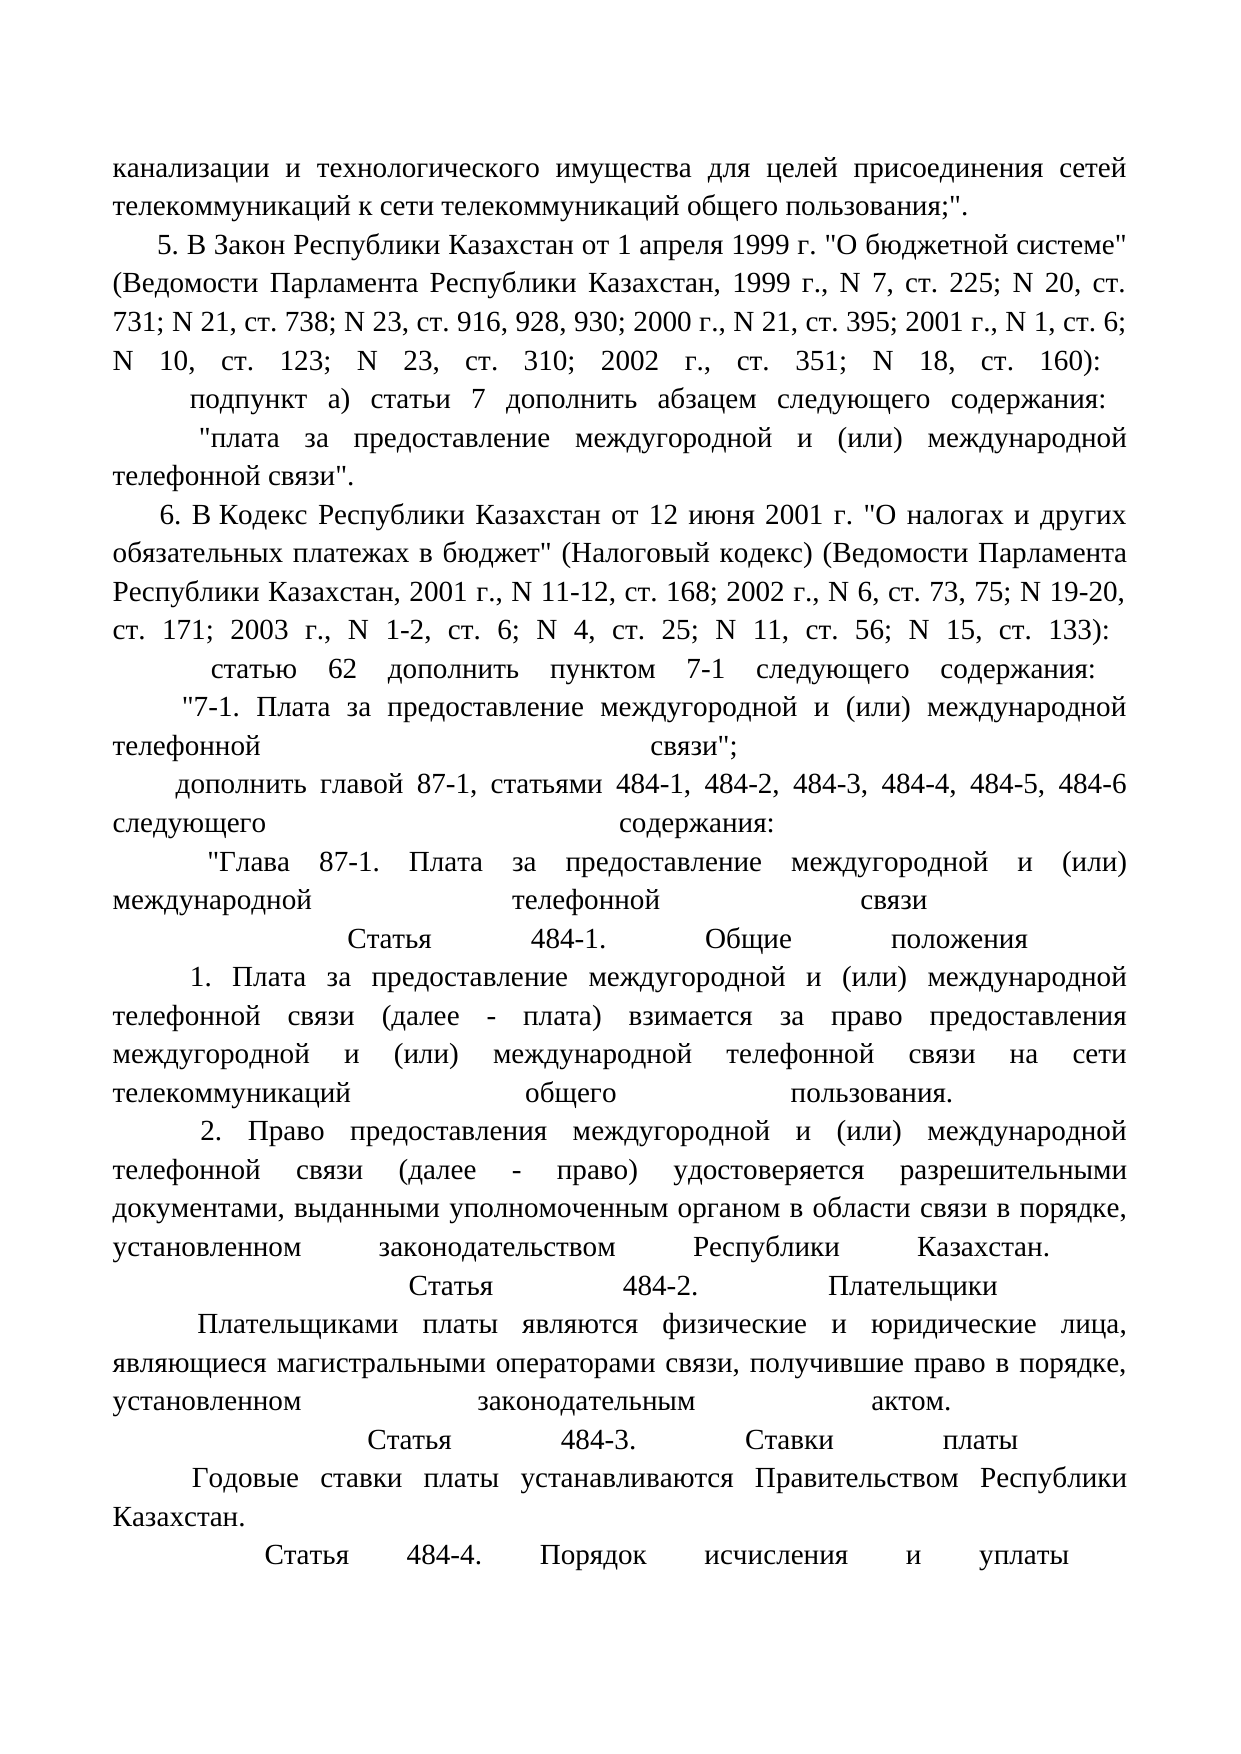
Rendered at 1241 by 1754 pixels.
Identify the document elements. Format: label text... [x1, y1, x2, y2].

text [112, 150, 1128, 222]
text 5. В Закон Республики Казахстан от 1 апреля 1999 г. "О бюджетной системе" (Ведомости Парламента Республики Казахстан, 1999 г., N 7, ст. 225; N 20, ст. 731; N 21, ст. 738; N 23, ст. 916, 928, 930; 2000 г., N 21, ст. 395; 2001 г., N 1, ст. 6; N 10, ст. 123; N 23, ст. 310; 2002 г., ст. 351; N 18, ст. 160): подпункт а) статьи 7 дополнить абзацем следующего содержания: "плата за предоставление междугородной и (или) международной телефонной связи". [112, 227, 1128, 492]
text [112, 497, 1128, 1571]
